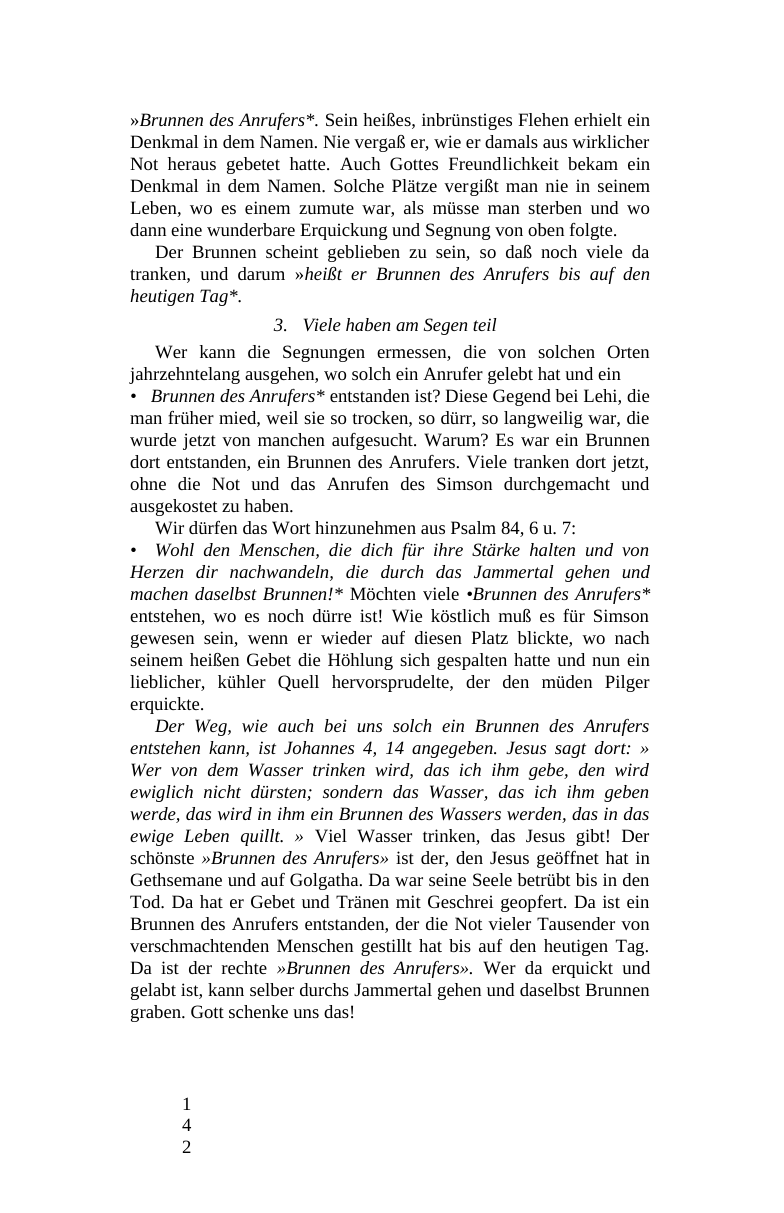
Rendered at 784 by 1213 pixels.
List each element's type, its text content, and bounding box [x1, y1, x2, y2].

list Viele haben am Segen teil [274, 316, 651, 335]
text Wir dürfen das Wort hinzunehmen aus Psalm 84, 6 u. 7: [130, 517, 651, 539]
text Der Brunnen scheint geblieben zu sein, so daß noch viele da tranken, und darum »heißt er Brunnen des Anrufers bis auf den heutigen Tag*. [130, 241, 651, 307]
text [130, 109, 651, 241]
list Brunnen des Anrufers* entstanden ist? Diese Gegend bei Lehi, die man früher mied, weil sie so trocken, so dürr, so langweilig war, die wurde jetzt von manchen aufgesucht. Warum? Es war ein Brunnen dort entstanden, ein Brunnen des Anrufers. Viele tranken dort jetzt, ohne die Not und das Anrufen des Simson durchgemacht und ausgekostet zu haben. [130, 385, 651, 517]
text Der Weg, wie auch bei uns solch ein Brunnen des Anrufers entstehen kann, ist Johannes 4, 14 angegeben. Jesus sagt dort: » Wer von dem Wasser trinken wird, das ich ihm gebe, den wird ewiglich nicht dürsten; sondern das Wasser, das ich ihm geben werde, das wird in ihm ein Brunnen des Wassers werden, das in das ewige Leben quillt. » Viel Wasser trinken, das Jesus gibt! Der schönste »Brunnen des Anrufers» ist der, den Jesus geöffnet hat in Gethsemane und auf Golgatha. Da war seine Seele betrübt bis in den Tod. Da hat er Gebet und Tränen mit Geschrei geopfert. Da ist ein Brunnen des Anrufers entstanden, der die Not vieler Tausender von verschmachtenden Menschen gestillt hat bis auf den heutigen Tag. Da ist der rechte »Brunnen des Anrufers». Wer da erquickt und gelabt ist, kann selber durchs Jammertal gehen und daselbst Brunnen graben. Gott schenke uns das! [130, 715, 651, 1023]
text Wer kann die Segnungen ermessen, die von solchen Orten jahrzehntelang ausgehen, wo solch ein Anrufer gelebt hat und ein [130, 341, 651, 385]
list Wohl den Menschen, die dich für ihre Stärke halten und von Herzen dir nachwandeln, die durch das Jammertal gehen und machen daselbst Brunnen!* Möchten viele •Brunnen des Anrufers* entstehen, wo es noch dürre ist! Wie köstlich muß es für Simson gewesen sein, wenn er wieder auf diesen Platz blickte, wo nach seinem heißen Gebet die Höhlung sich gespalten hatte und nun ein lieblicher, kühler Quell hervorsprudelte, der den müden Pilger erquickte. [130, 539, 651, 715]
